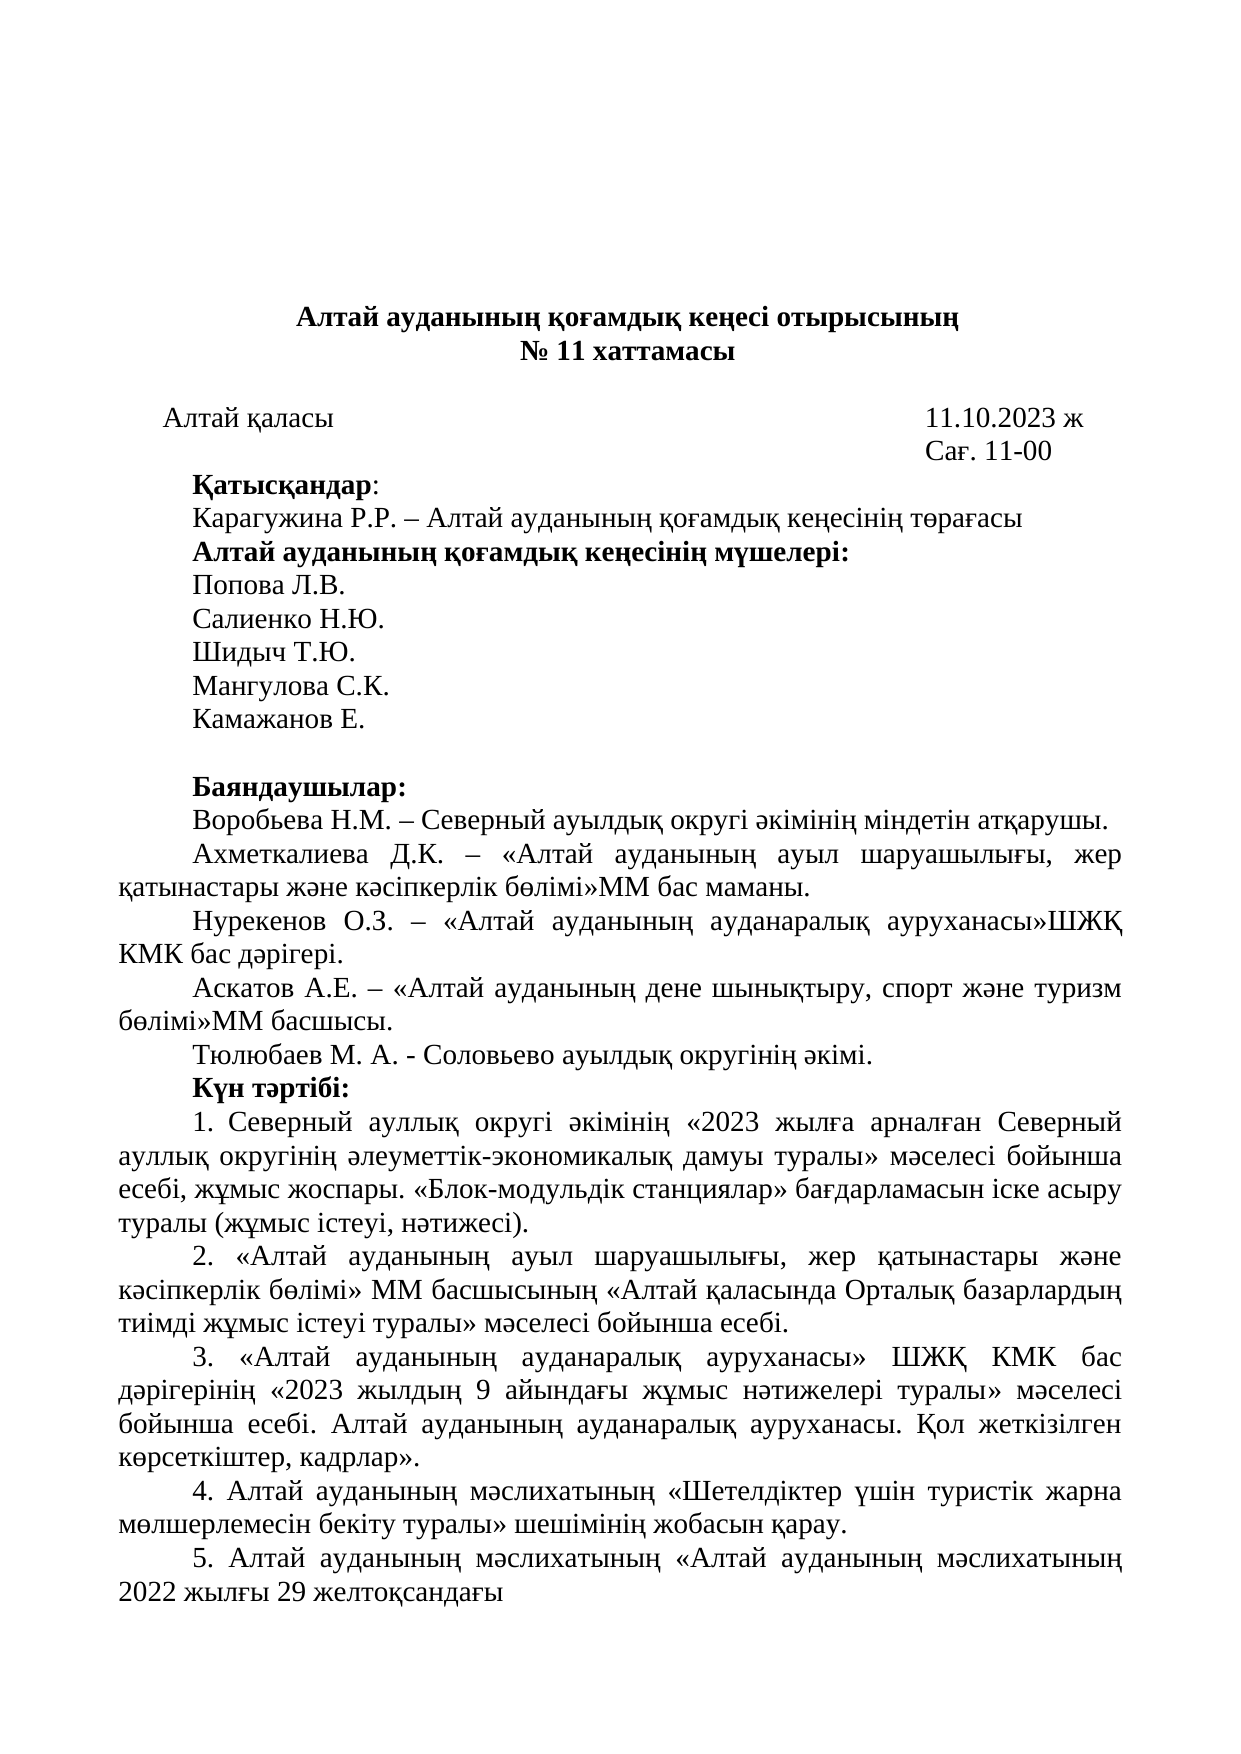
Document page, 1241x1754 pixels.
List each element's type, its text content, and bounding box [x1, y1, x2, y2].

text Карагужина Р.Р. – Алтай ауданының қоғамдық кеңесінің төрағасы [118, 500, 1122, 534]
text Алтай ауданының қоғамдық кеңесінің мүшелері: [118, 534, 1122, 567]
text Алтай қаласы 11.10.2023 ж [118, 400, 1122, 433]
text Мангулова С.К. [118, 668, 1122, 702]
text Попова Л.В. [118, 567, 1122, 601]
text Шидыч Т.Ю. [118, 634, 1122, 668]
text Тюлюбаев М. А. - Соловьево ауылдық округінің әкімі. [118, 1037, 1122, 1071]
text 5. Алтай ауданының мәслихатының «Алтай ауданының мәслихатының 2022 жылғы 29 желтоқсандағы [118, 1540, 1122, 1607]
text Сағ. 11-00 [118, 433, 1122, 467]
text 4. Алтай ауданының мәслихатының «Шетелдіктер үшін туристік жарна мөлшерлемесін бекіту туралы» шешімінің жобасын қарау. [118, 1473, 1122, 1540]
text Баяндаушылар: [118, 769, 1122, 802]
text Воробьева Н.М. – Северный ауылдық округі әкімінің міндетін атқарушы. [118, 802, 1122, 836]
text Нурекенов О.З. – «Алтай ауданының ауданаралық ауруханасы»ШЖҚ КМК бас дәрігері. [118, 903, 1122, 970]
text 2. «Алтай ауданының ауыл шаруашылығы, жер қатынастары және кәсіпкерлік бөлімі» ММ басшысының «Алтай қаласында Орталық базарлардың тиімді жұмыс істеуі туралы» мәселесі бойынша есебі. [118, 1238, 1122, 1339]
text Камажанов Е. [118, 702, 1122, 735]
text № 11 хаттамасы [118, 333, 1137, 366]
text 1. Северный ауллық округі әкімінің «2023 жылға арналған Северный ауллық округінің әлеуметтік-экономикалық дамуы туралы» мәселесі бойынша есебі, жұмыс жоспары. «Блок-модульдік станциялар» бағдарламасын іске асыру туралы (жұмыс істеуі, нәтижесі). [118, 1104, 1122, 1238]
text Қатысқандар: [118, 467, 1122, 500]
text Аскатов А.Е. – «Алтай ауданының дене шынықтыру, спорт және туризм бөлімі»ММ басшысы. [118, 970, 1122, 1037]
text Күн тәртібі: [118, 1071, 1122, 1104]
text 3. «Алтай ауданының ауданаралық ауруханасы» ШЖҚ КМК бас дәрігерінің «2023 жылдың 9 айындағы жұмыс нәтижелері туралы» мәселесі бойынша есебі. Алтай ауданының ауданаралық ауруханасы. Қол жеткізілген көрсеткіштер, кадрлар». [118, 1339, 1122, 1473]
text Алтай ауданының қоғамдық кеңесі отырысының [118, 299, 1137, 333]
text Салиенко Н.Ю. [118, 601, 1122, 634]
text Ахметкалиева Д.К. – «Алтай ауданының ауыл шаруашылығы, жер қатынастары және кәсіпкерлік бөлімі»ММ бас маманы. [118, 836, 1122, 903]
